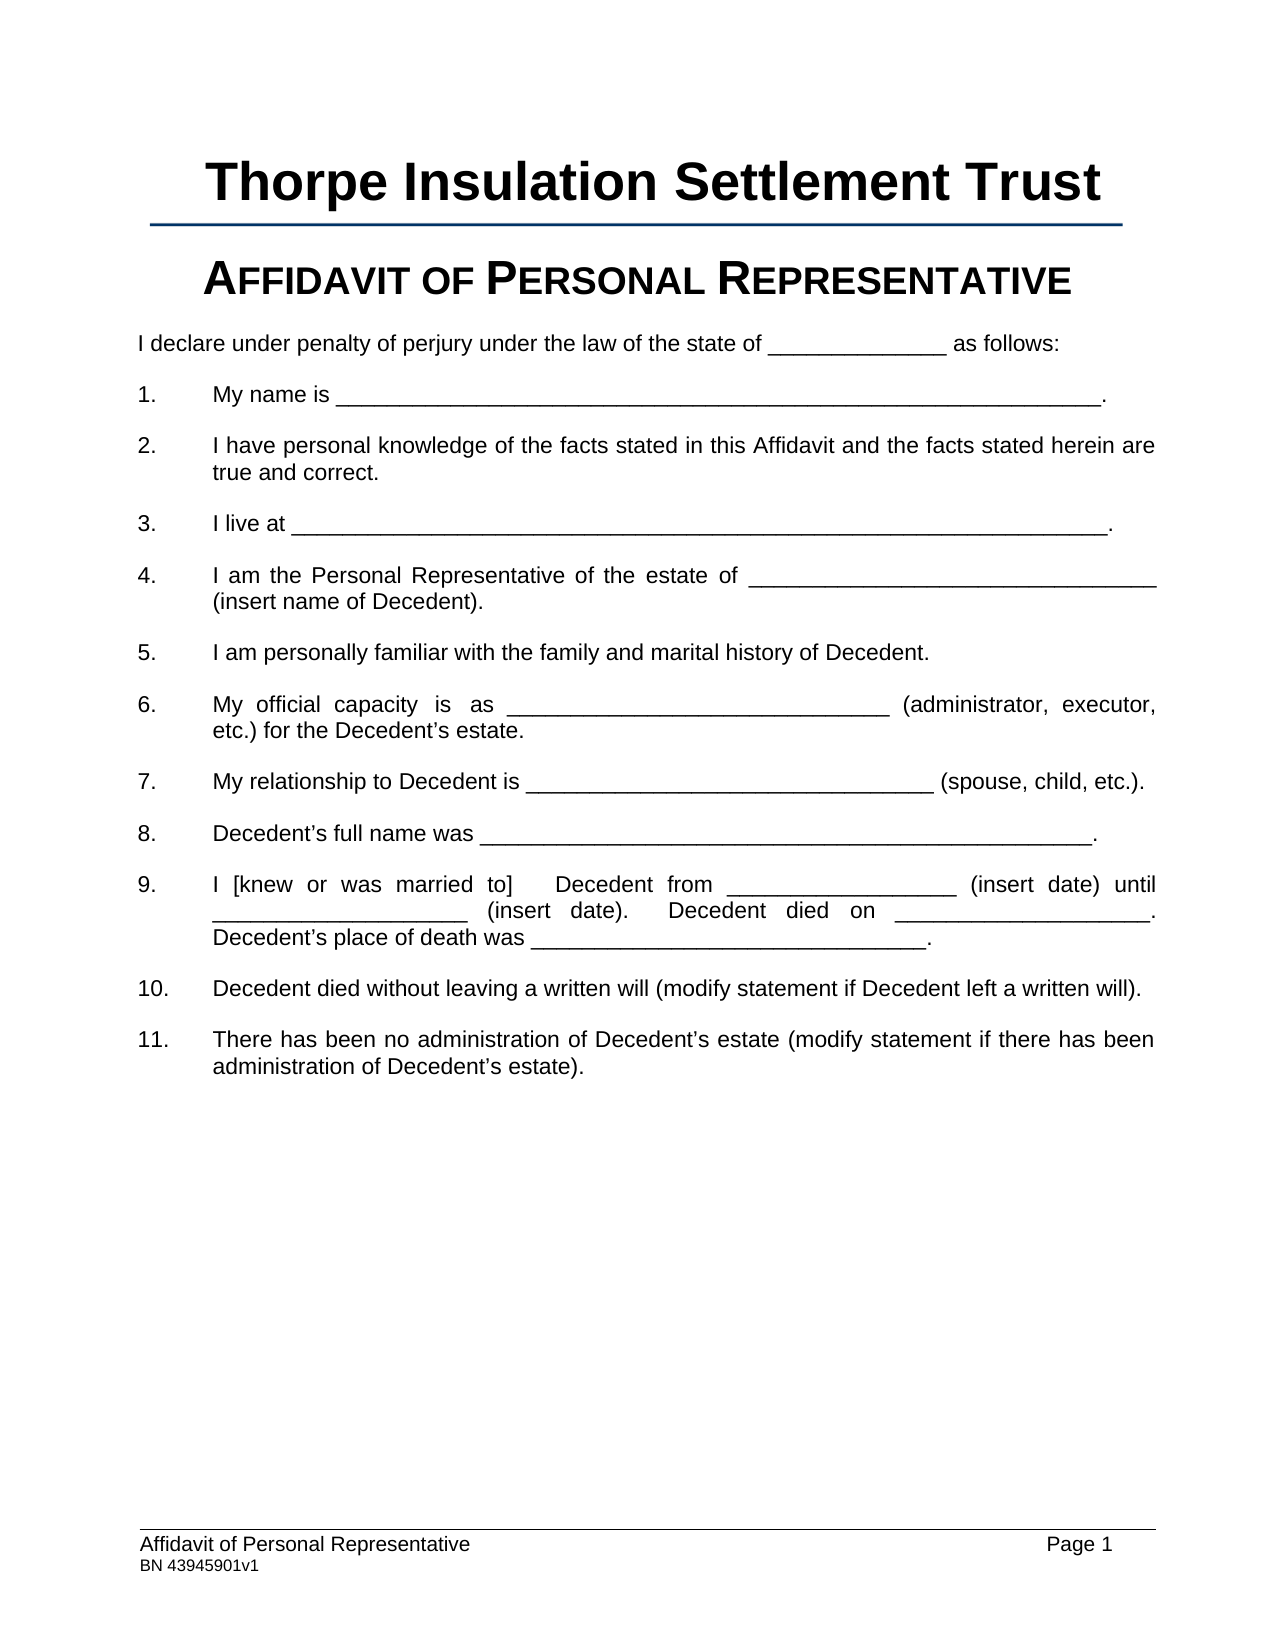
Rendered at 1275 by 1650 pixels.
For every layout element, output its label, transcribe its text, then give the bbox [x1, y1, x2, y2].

subtitle My relationship to Decedent is ________________________________ (spouse, child, etc.). [137, 768, 1156, 795]
subtitle I live at ________________________________________________________________. [137, 510, 1156, 537]
text Thorpe Insulation Settlement Trust [150, 150, 1156, 212]
subtitle Decedent’s full name was ________________________________________________. [137, 820, 1156, 846]
subtitle I am personally familiar with the family and marital history of Decedent. [137, 639, 1156, 666]
text I declare under penalty of perjury under the law of the state of ______________ as follows: [137, 330, 1159, 356]
text AFFIDAVIT OF PERSONAL REPRESENTATIVE [202, 250, 1156, 305]
picture [149, 217, 1123, 233]
subtitle My name is ____________________________________________________________. [137, 381, 1156, 407]
subtitle My official capacity is as ______________________________ (administrator, executor, etc.) for the Decedent’s estate. [137, 691, 1156, 743]
subtitle There has been no administration of Decedent’s estate (modify statement if there has been administration of Decedent’s estate). [137, 1026, 1156, 1079]
subtitle Decedent died without leaving a written will (modify statement if Decedent left a written will). [137, 975, 1156, 1001]
subtitle I [knew or was married to] Decedent from __________________ (insert date) until ____________________ (insert date). Decedent died on ____________________. Decedent’s place of death was _______________________________. [137, 871, 1156, 950]
subtitle I have personal knowledge of the facts stated in this Affidavit and the facts stated herein are true and correct. [137, 432, 1156, 485]
subtitle I am the Personal Representative of the estate of ________________________________ (insert name of Decedent). [137, 562, 1156, 614]
